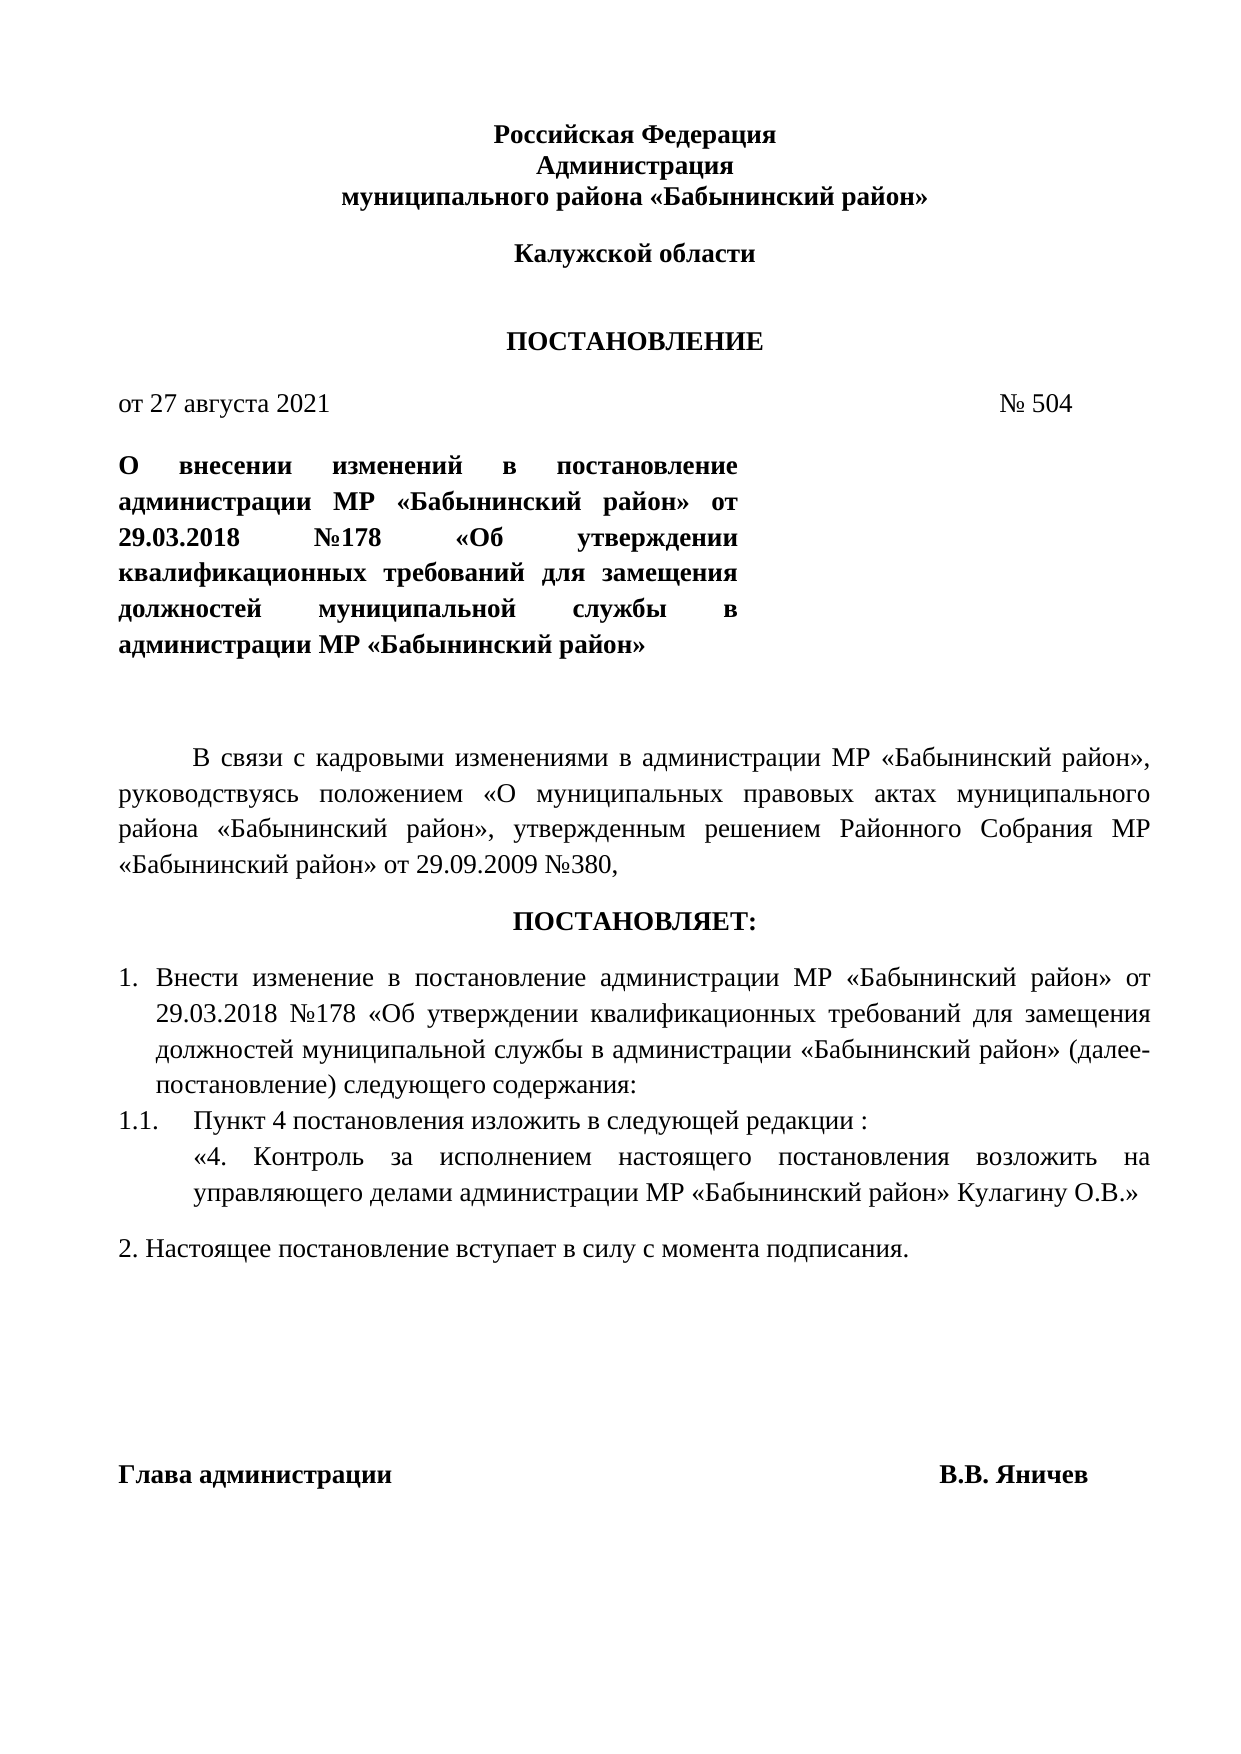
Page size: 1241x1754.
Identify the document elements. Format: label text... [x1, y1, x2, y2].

subtitle от 27 августа 2021 № 504 [118, 387, 1152, 418]
list «4. Контроль за исполнением настоящего постановления возложить на управляющего делами администрации МР «Бабынинский район» Кулагину О.В.» [193, 1140, 1152, 1207]
text В связи с кадровыми изменениями в администрации МР «Бабынинский район», руководствуясь положением «О муниципальных правовых актах муниципального района «Бабынинский район», утвержденным решением Районного Собрания МР «Бабынинский район» от 29.09.2009 №380, [118, 741, 1152, 879]
text О внесении изменений в постановление администрации МР «Бабынинский район» от 29.03.2018 №178 «Об утверждении квалификационных требований для замещения должностей муниципальной службы в администрации МР «Бабынинский район» [118, 449, 738, 659]
list Пункт 4 постановления изложить в следующей редакции : [118, 1104, 1152, 1135]
text муниципального района «Бабынинский район» [118, 180, 1152, 212]
text 2. Настоящее постановление вступает в силу с момента подписания. [118, 1232, 1152, 1263]
subtitle ПОСТАНОВЛЕНИЕ [118, 325, 1152, 356]
list Внести изменение в постановление администрации МР «Бабынинский район» от 29.03.2018 №178 «Об утверждении квалификационных требований для замещения должностей муниципальной службы в администрации «Бабынинский район» (далее- постановление) следующего содержания: [118, 961, 1152, 1100]
subtitle Администрация [118, 149, 1152, 180]
subtitle Российская Федерация [118, 118, 1152, 149]
text Глава администрации В.В. Яничев [118, 1458, 1152, 1490]
text Калужской области [118, 237, 1152, 268]
text ПОСТАНОВЛЯЕТ: [118, 905, 1152, 936]
